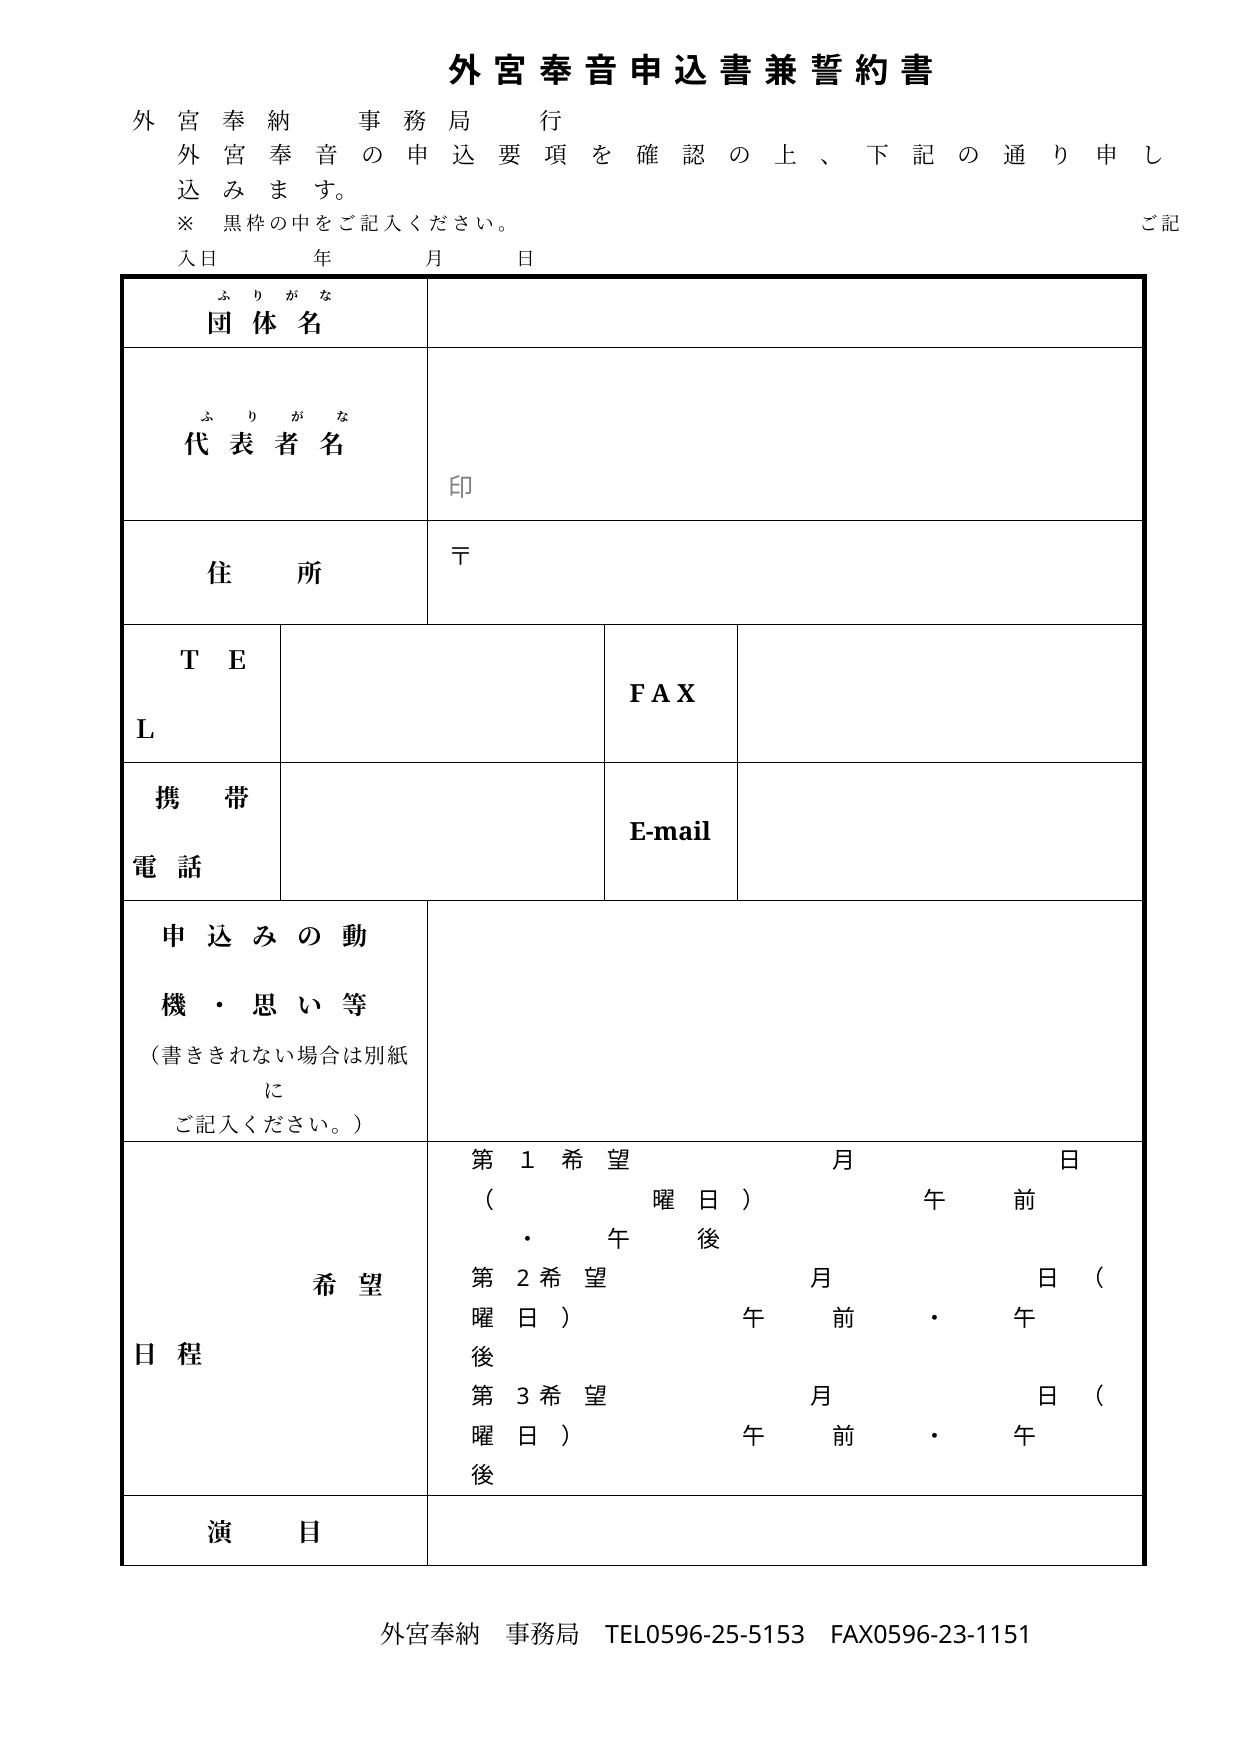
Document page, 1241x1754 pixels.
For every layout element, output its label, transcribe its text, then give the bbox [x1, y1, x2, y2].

table_cell [428, 901, 1142, 1141]
text 外宮奉納 事務局 行 [132, 103, 1188, 137]
text 外宮奉音の申込要項を確認の上、下記の通り申し込みます。 [155, 137, 1188, 205]
table_cell 携帯電話 [124, 763, 280, 900]
table_cell 演 目 [124, 1496, 427, 1564]
table_cell 印 [428, 348, 1142, 519]
table_cell [428, 1496, 1142, 1564]
table_header [428, 279, 1142, 347]
table_cell [281, 763, 604, 900]
table_cell E-mail [605, 763, 737, 900]
table_cell [738, 625, 1142, 762]
table_cell [738, 763, 1142, 900]
text 外宮奉音申込書兼誓約書 [132, 34, 1149, 103]
table_cell [124, 348, 427, 519]
table_cell 申込みの動機・思い等 （書ききれない場合は別紙に ご記入ください。） [124, 901, 427, 1141]
table_cell 希望日程 [124, 1142, 427, 1495]
table_cell 第１希望 月 日（ 曜日） 午 前 ・ 午 後 第2希望 月 日（ 曜日） 午 前 ・ 午 後 第3希望 月 日（ 曜日） 午 前 ・ 午 後 [428, 1142, 1142, 1495]
table_cell [281, 625, 604, 762]
text ※ 黒枠の中をご記入ください。 ご記入日 年 月 日 [155, 205, 1188, 274]
table_cell F A X [605, 625, 737, 762]
table_cell ＴＥＬ [124, 625, 280, 762]
table_cell 住 所 [124, 521, 427, 623]
table_cell 〒 [428, 521, 1142, 623]
table_header [124, 279, 427, 347]
